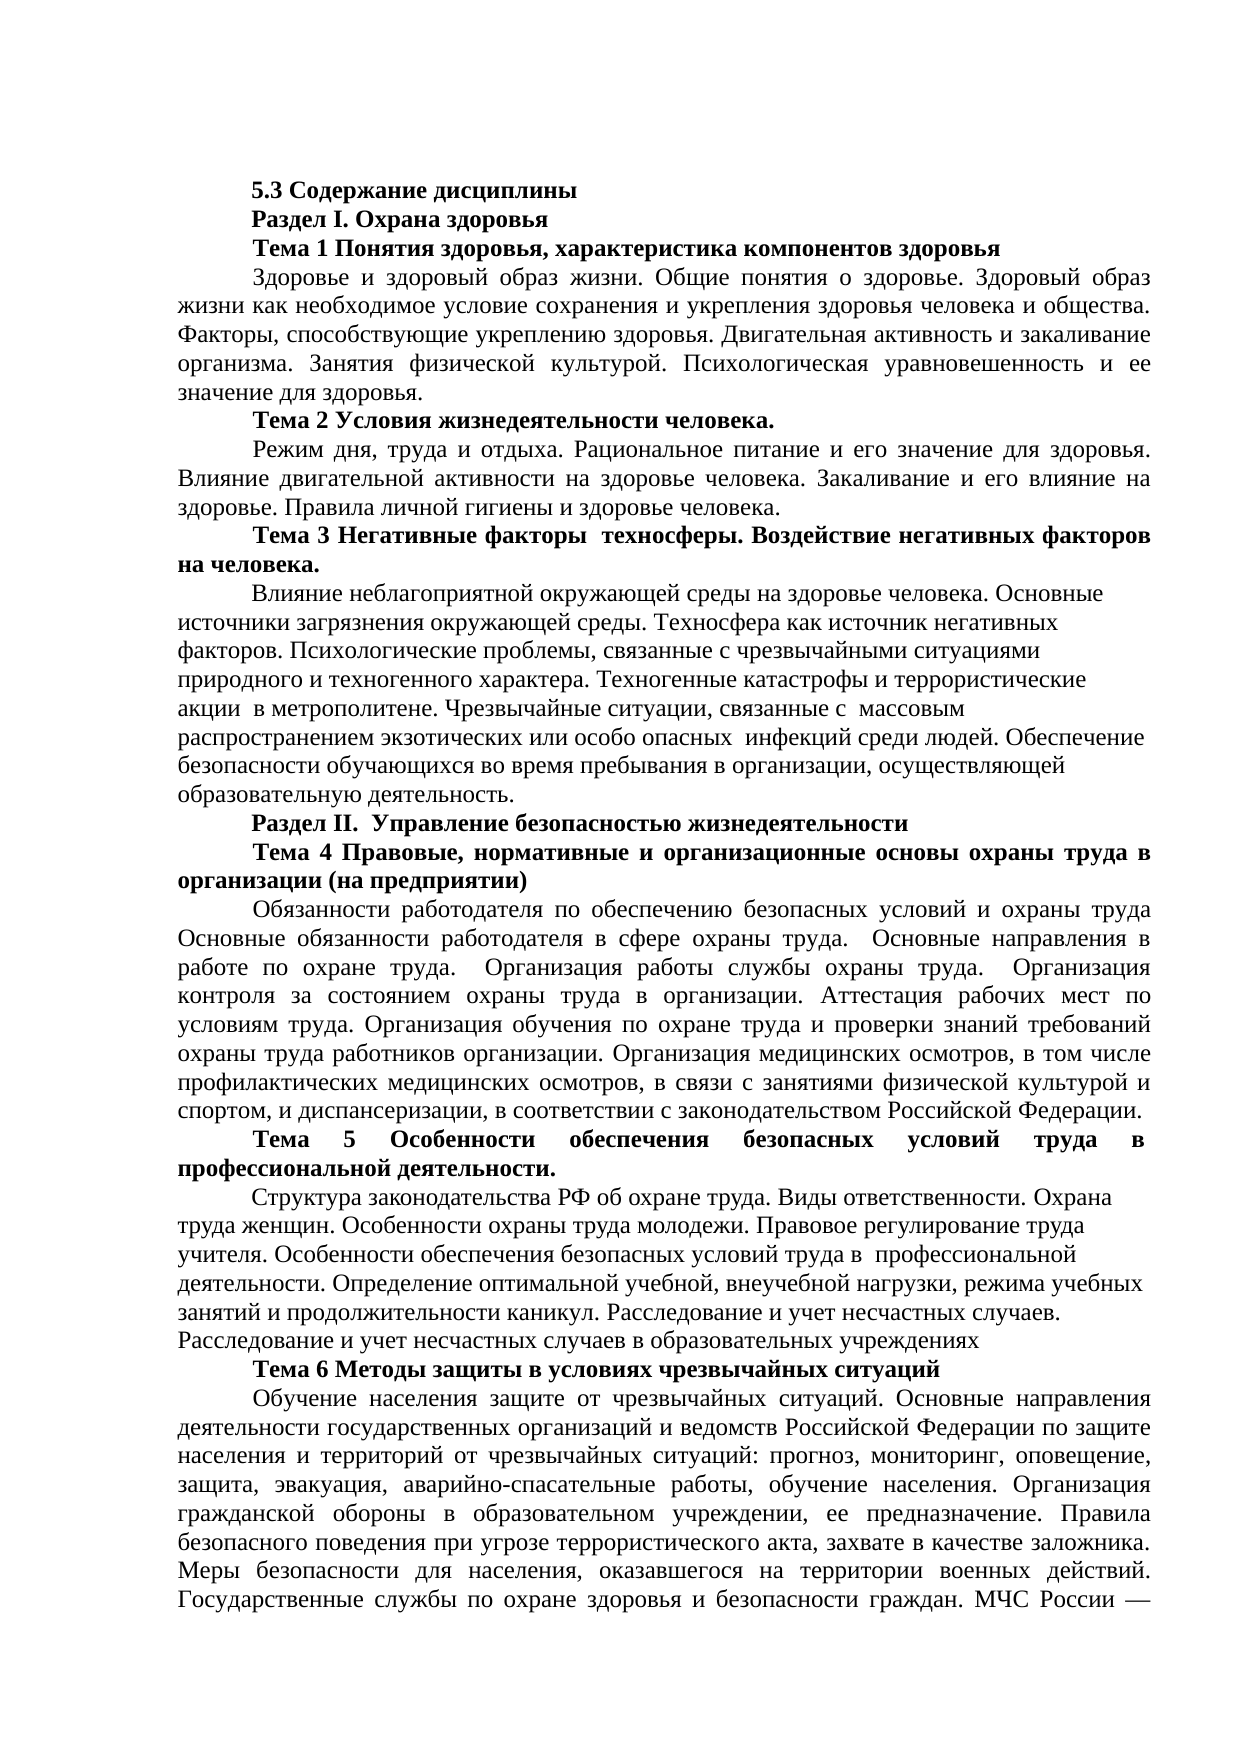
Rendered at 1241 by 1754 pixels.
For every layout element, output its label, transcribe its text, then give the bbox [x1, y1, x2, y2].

text Тема 2 Условия жизнедеятельности человека. [177, 406, 1152, 434]
text Структура законодательства РФ об охране труда. Виды ответственности. Охрана труда женщин. Особенности охраны труда молодежи. Правовое регулирование труда учителя. Особенности обеспечения безопасных условий труда в профессиональной деятельности. Определение оптимальной учебной, внеучебной нагрузки, режима учебных занятий и продолжительности каникул. Расследование и учет несчастных случаев. Расследование и учет несчастных случаев в образовательных учреждениях [177, 1182, 1152, 1354]
text Режим дня, труда и отдыха. Рациональное питание и его значение для здоровья. Влияние двигательной активности на здоровье человека. Закаливание и его влияние на здоровье. Правила личной гигиены и здоровье человека. [177, 434, 1152, 521]
text Тема 6 Методы защиты в условиях чрезвычайных ситуаций [177, 1354, 1152, 1383]
text Обязанности работодателя по обеспечению безопасных условий и охраны труда Основные обязанности работодателя в сфере охраны труда. Основные направления в работе по охране труда. Организация работы службы охраны труда. Организация контроля за состоянием охраны труда в организации. Аттестация рабочих мест по условиям труда. Организация обучения по охране труда и проверки знаний требований охраны труда работников организации. Организация медицинских осмотров, в том числе профилактических медицинских осмотров, в связи с занятиями физической культурой и спортом, и диспансеризации, в соответствии с законодательством Российской Федерации. [177, 981, 1152, 1124]
text Раздел I. Охрана здоровья [177, 204, 1152, 233]
text Влияние неблагоприятной окружающей среды на здоровье человека. Основные источники загрязнения окружающей среды. Техносфера как источник негативных факторов. Психологические проблемы, связанные с чрезвычайными ситуациями природного и техногенного характера. Техногенные катастрофы и террористические акции в метрополитене. Чрезвычайные ситуации, связанные с массовым распространением экзотических или особо опасных инфекций среди людей. Обеспечение безопасности обучающихся во время пребывания в организации, осуществляющей образовательную деятельность. [177, 578, 1152, 808]
text Тема 4 Правовые, нормативные и организационные основы охраны труда в организации (на предприятии) [177, 837, 1152, 894]
text Раздел II. Управление безопасностью жизнедеятельности [177, 808, 1152, 837]
text 5.3 Содержание дисциплины [177, 176, 1152, 204]
text Тема 1 Понятия здоровья, характеристика компонентов здоровья [177, 233, 1152, 262]
text Тема 3 Негативные факторы техносферы. Воздействие негативных факторов на человека. [177, 521, 1152, 578]
text Тема 5 Особенности обеспечения безопасных условий труда в профессиональной деятельности. [177, 1124, 1152, 1182]
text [177, 1383, 1152, 1613]
text Здоровье и здоровый образ жизни. Общие понятия о здоровье. Здоровый образ жизни как необходимое условие сохранения и укрепления здоровья человека и общества. Факторы, способствующие укреплению здоровья. Двигательная активность и закаливание организма. Занятия физической культурой. Психологическая уравновешенность и ее значение для здоровья. [177, 262, 1152, 406]
